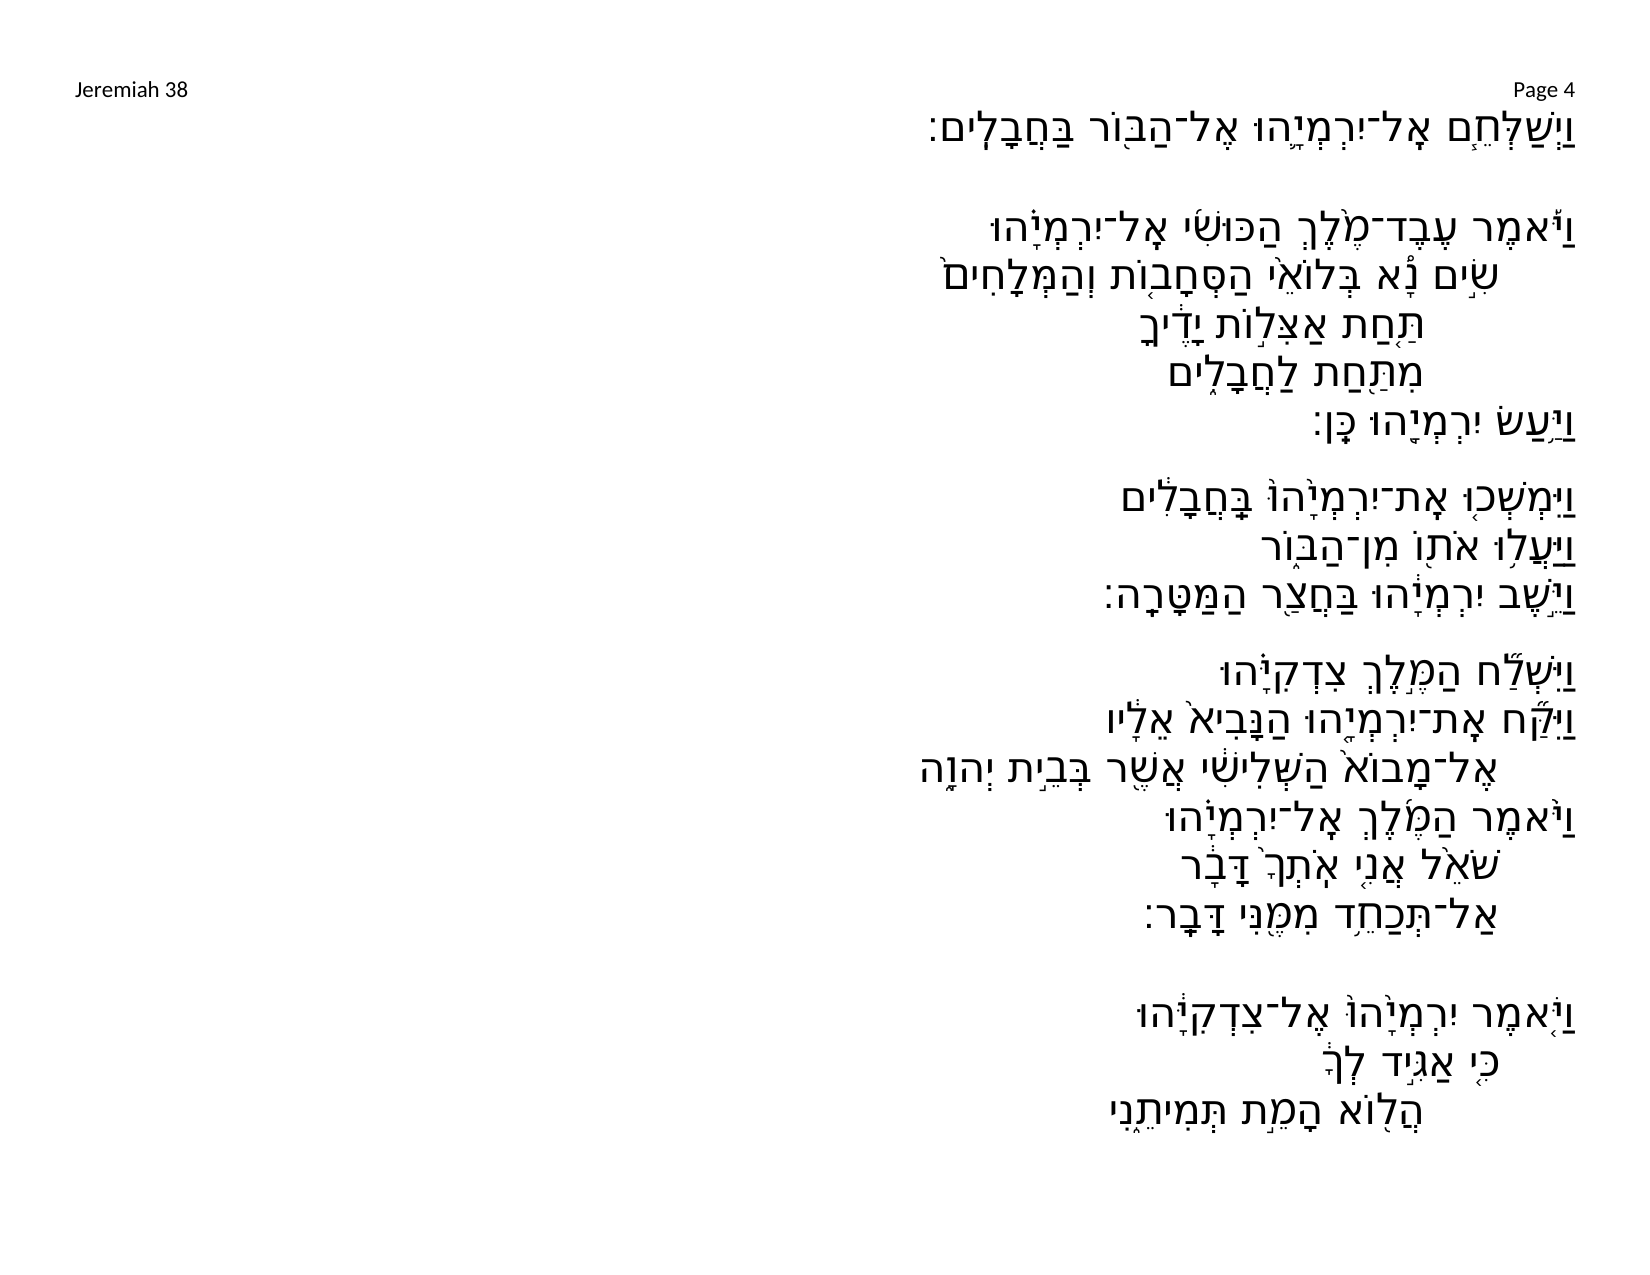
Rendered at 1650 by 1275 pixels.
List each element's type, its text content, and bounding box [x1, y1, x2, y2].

text וַיֹּ֤אמֶר יִרְמְיָ֙הוּ֙ אֶל־צִדְקִיָּ֔הוּ [75, 989, 1575, 1037]
text שֹׁאֵ֨ל אֲנִ֤י אֹֽתְךָ֙ דָּבָ֔ר [75, 841, 1575, 889]
text הֲל֖וֹא הָמֵ֣ת תְּמִיתֵ֑נִי [75, 1086, 1575, 1134]
text וַיַּעֲל֥וּ אֹת֖וֹ מִן־הַבּ֑וֹר [75, 522, 1575, 570]
text וַיֹּ֨אמֶר הַמֶּ֜לֶךְ אֶֽל־יִרְמְיָ֗הוּ [75, 792, 1575, 841]
text וַיִּמְשְׁכ֤וּ אֶֽת־יִרְמְיָ֙הוּ֙ בַּֽחֲבָלִ֔ים [75, 473, 1575, 522]
text וַיֹּ֡אמֶר עֶבֶד־מֶ֨לֶךְ הַכּוּשִׁ֜י אֶֽל־יִרְמְיָ֗הוּ [75, 202, 1575, 251]
text שִׂ֣ים נָ֠א בְּלוֹאֵ֨י הַסְּחָב֤וֹת וְהַמְּלָחִים֙ [75, 251, 1575, 299]
text מִתַּ֖חַת לַחֲבָלִ֑ים [75, 348, 1575, 397]
text וַיִּקַּ֞ח אֶֽת־יִרְמְיָ֤הוּ הַנָּבִיא֙ אֵלָ֔יו [75, 695, 1575, 744]
text אַל־תְּכַחֵ֥ד מִמֶּ֖נִּי דָּבָֽר׃ [75, 889, 1575, 938]
text כִּ֚י אַגִּ֣יד לְךָ֔ [75, 1037, 1575, 1086]
text תַּ֚חַת אַצִּל֣וֹת יָדֶ֔יךָ [75, 299, 1575, 348]
text וַיְשַׁלְּחֵ֧ם אֶֽל־יִרְמְיָ֛הוּ אֶל־הַבּ֖וֹר בַּחֲבָלִֽים׃ [75, 103, 1575, 152]
text וַיִּשְׁלַ֞ח הַמֶּ֣לֶךְ צִדְקִיָּ֗הוּ [75, 647, 1575, 695]
text וַיֵּ֣שֶׁב יִרְמְיָ֔הוּ בַּחֲצַ֖ר הַמַּטָּרָֽה׃ [75, 570, 1575, 619]
text וַיַּ֥עַשׂ יִרְמְיָ֖הוּ כֵּֽן׃ [75, 397, 1575, 445]
text אֶל־מָבוֹא֙ הַשְּׁלִישִׁ֔י אֲשֶׁ֖ר בְּבֵ֣ית יְהוָ֑ה [75, 744, 1575, 792]
